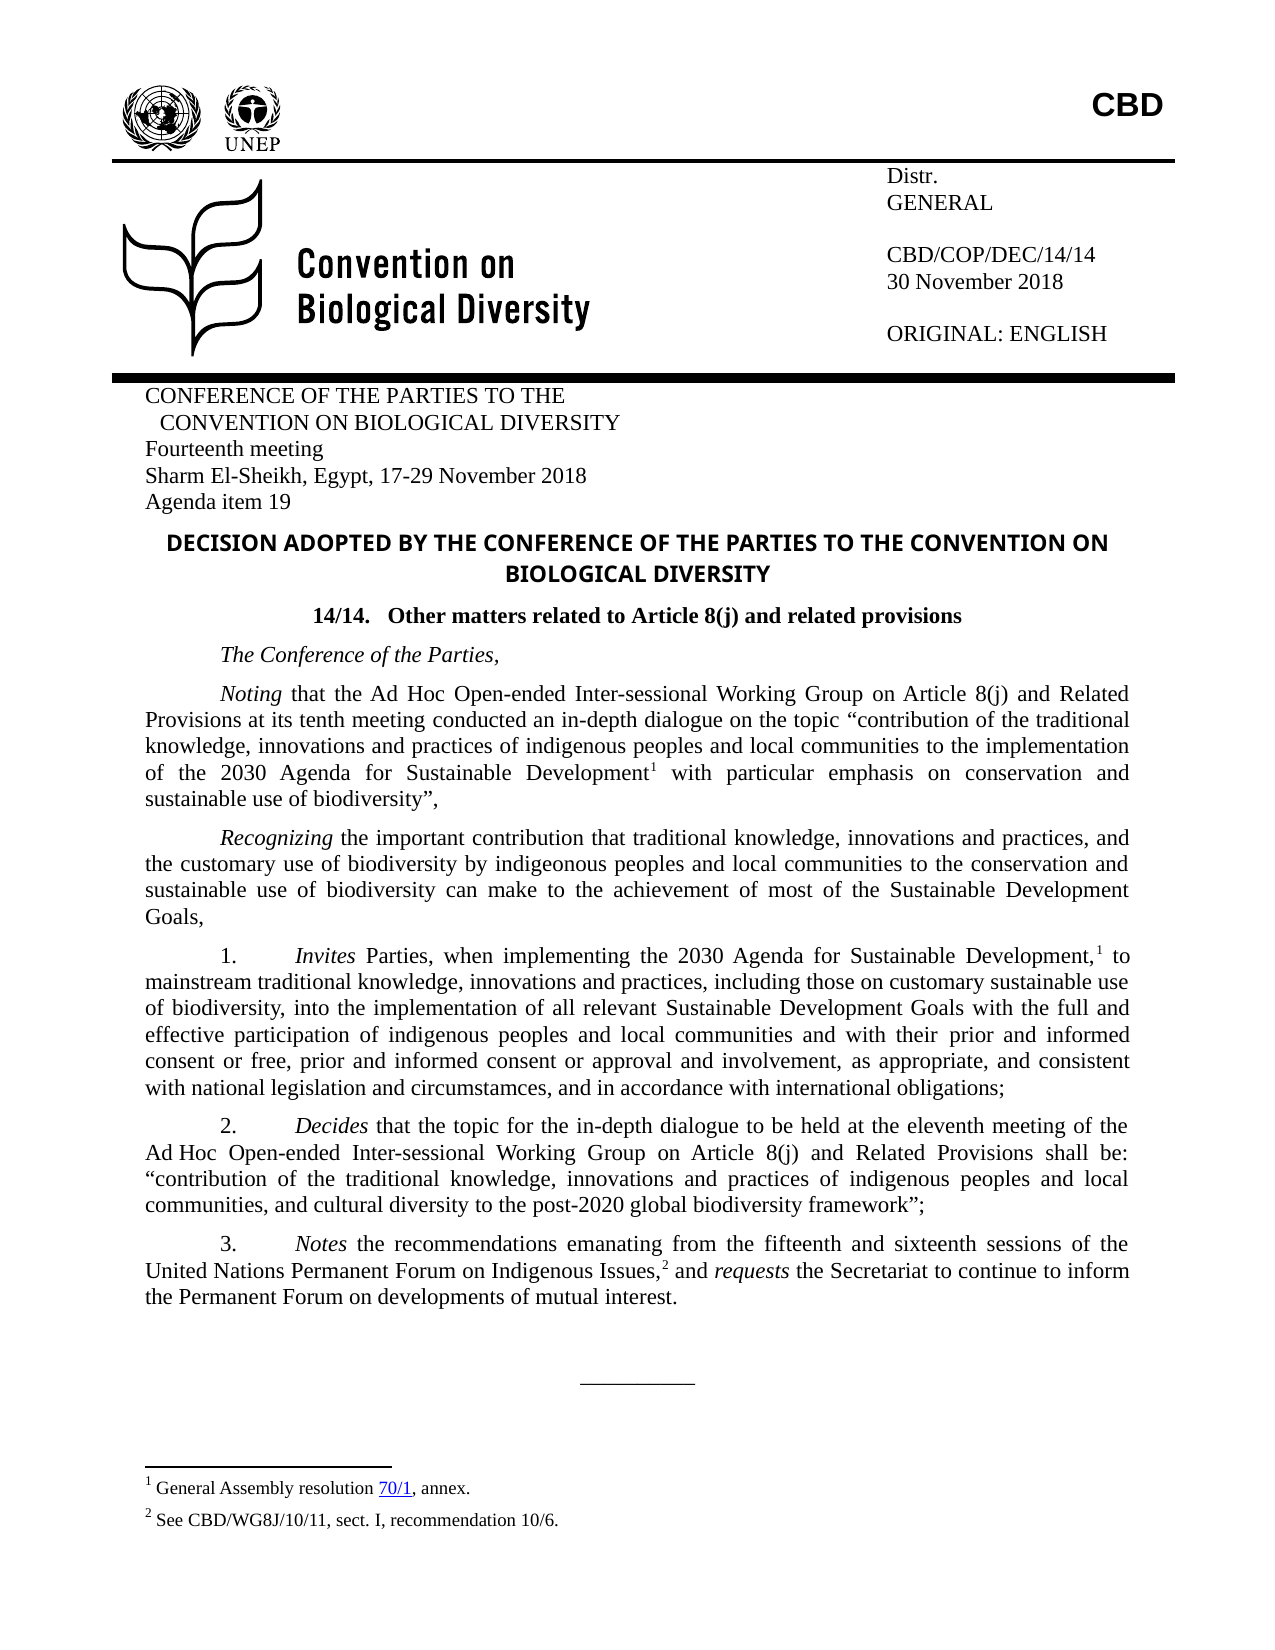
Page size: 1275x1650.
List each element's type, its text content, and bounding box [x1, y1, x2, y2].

table_header CBD [749, 85, 1175, 159]
table_header [112, 85, 213, 159]
text Agenda item 19 [145, 488, 1130, 514]
text The Conference of the Parties, [145, 641, 1130, 667]
text 3. Notes the recommendations emanating from the fifteenth and sixteenth sessions of the United Nations Permanent Forum on Indigenous Issues, and requests the Secretariat to continue to inform the Permanent Forum on developments of mutual interest. [145, 1230, 1130, 1309]
text 1. Invites Parties, when implementing the 2030 Agenda for Sustainable Development,1 to mainstream traditional knowledge, innovations and practices, including those on customary sustainable use of biodiversity, into the implementation of all relevant Sustainable Development Goals with the full and effective participation of indigenous peoples and local communities and with their prior and informed consent or free, prior and informed consent or approval and involvement, as appropriate, and consistent with national legislation and circumstamces, and in accordance with international obligations; [145, 942, 1130, 1100]
table_cell Distr. 30 November 2018 ORIGINAL: ENGLISH [749, 163, 1175, 373]
text Sharm El-Sheikh, Egypt, 17-29 November 2018 [145, 462, 1130, 488]
text __________ [145, 1361, 1130, 1387]
table_cell [112, 163, 749, 373]
table_header [213, 85, 749, 159]
text Decision adopted by the Conference of the Parties to the Convention on Biological Diversity [145, 527, 1130, 589]
text Noting that the Ad Hoc Open-ended Inter-sessional Working Group on Article 8(j) and Related Provisions at its tenth meeting conducted an in-depth dialogue on the topic “contribution of the traditional knowledge, innovations and practices of indigenous peoples and local communities to the implementation of the 2030 Agenda for Sustainable Development with particular emphasis on conservation and sustainable use of biodiversity”, [145, 679, 1130, 811]
list 2. Decides that the topic for the in-depth dialogue to be held at the eleventh meeting of the Ad Hoc Open-ended Inter-sessional Working Group on Article 8(j) and Related Provisions shall be: “contribution of the traditional knowledge, innovations and practices of indigenous peoples and local communities, and cultural diversity to the post-2020 global biodiversity framework”; [145, 1112, 1130, 1218]
text Fourteenth meeting [145, 435, 1130, 462]
text CONFERENCE OF THE PARTIES TO THE CONVENTION ON BIOLOGICAL DIVERSITY [145, 383, 643, 435]
text Recognizing the important contribution that traditional knowledge, innovations and practices, and the customary use of biodiversity by indigeonous peoples and local communities to the conservation and sustainable use of biodiversity can make to the achievement of most of the Sustainable Development Goals, [145, 824, 1130, 929]
